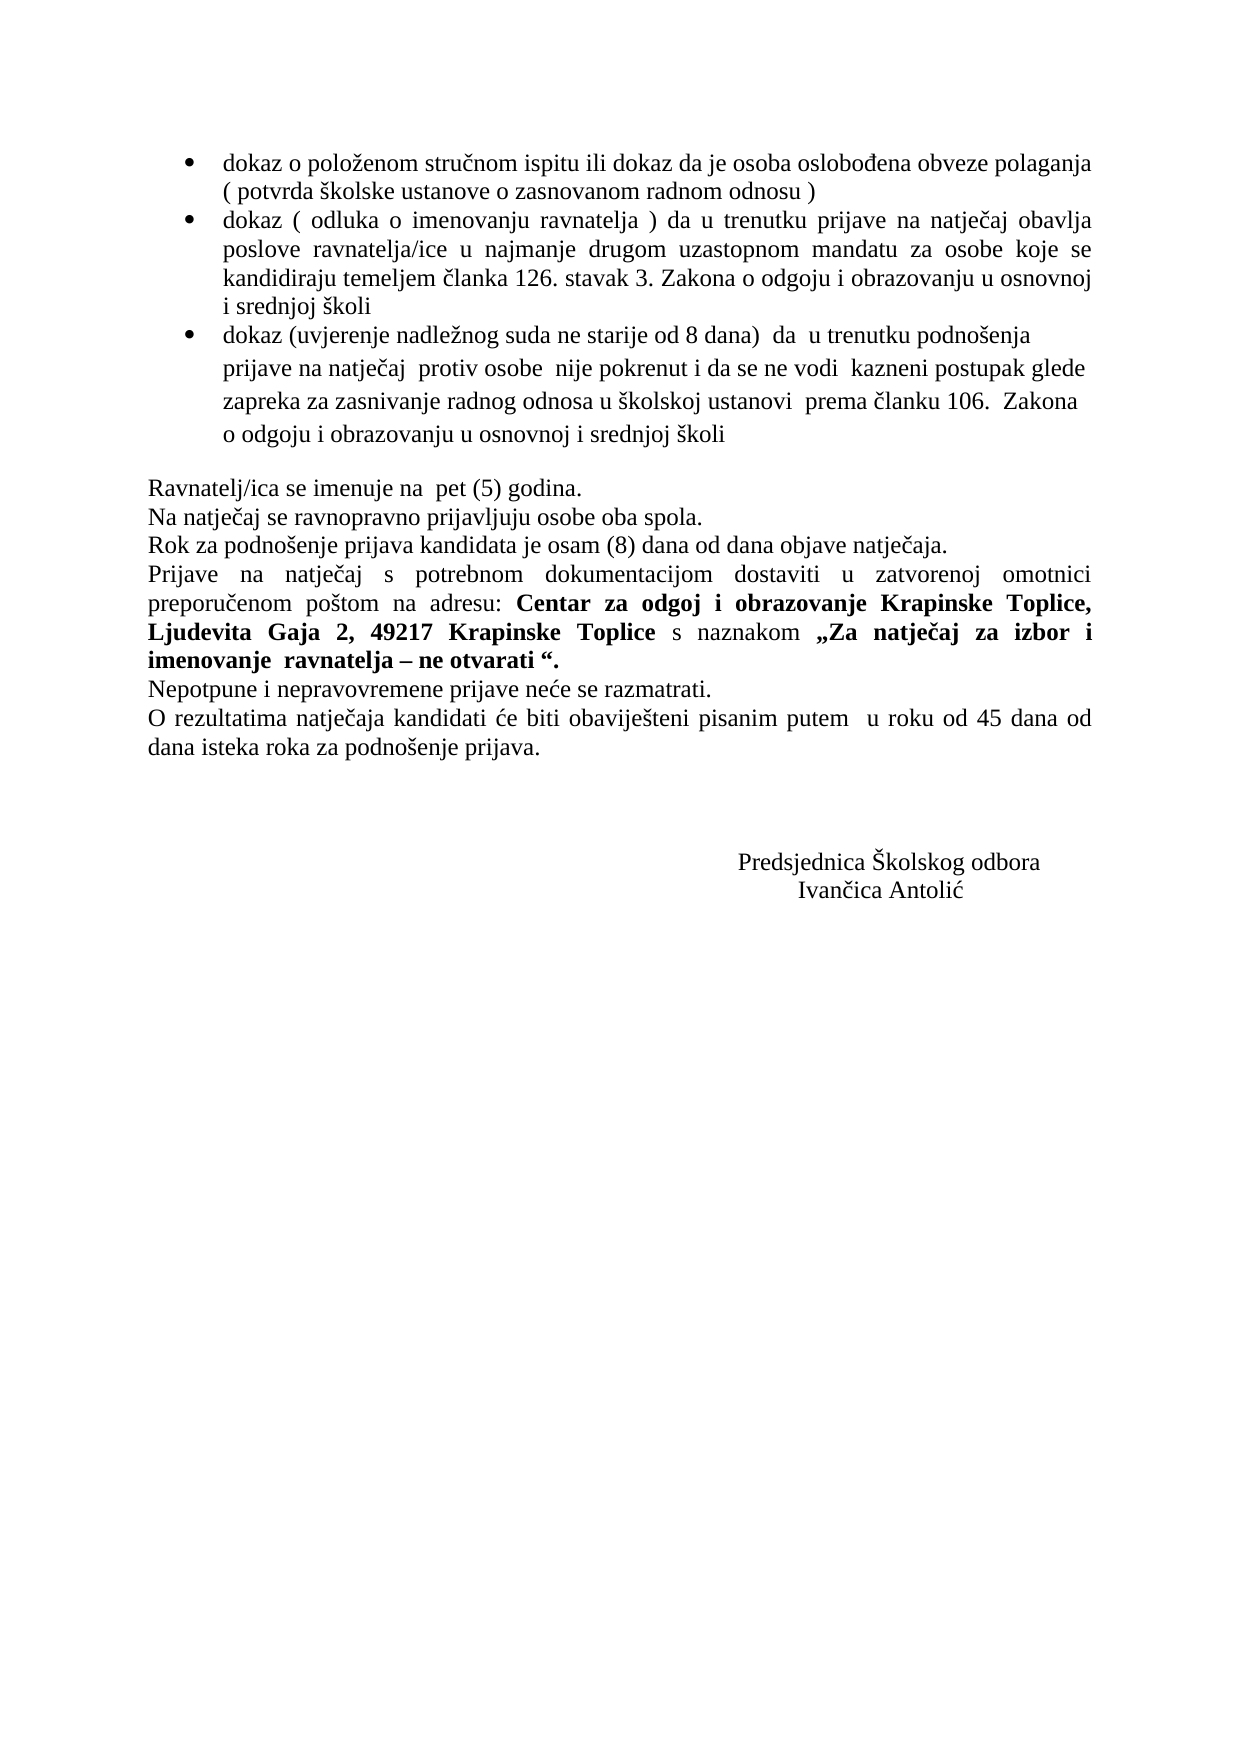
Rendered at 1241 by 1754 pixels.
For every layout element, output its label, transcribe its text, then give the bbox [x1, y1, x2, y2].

text Rok za podnošenje prijava kandidata je osam (8) dana od dana objave natječaja. [148, 531, 1093, 559]
text Ivančica Antolić [260, 876, 1093, 904]
list dokaz ( odluka o imenovanju ravnatelja ) da u trenutku prijave na natječaj obavlja poslove ravnatelja/ice u najmanje drugom uzastopnom mandatu za osobe koje se kandidiraju temeljem članka 126. stavak 3. Zakona o odgoju i obrazovanju u osnovnoj i srednjoj školi [185, 205, 1093, 320]
text Predsjednica Školskog odbora [260, 847, 1093, 876]
text Nepotpune i nepravovremene prijave neće se razmatrati. [148, 674, 1093, 703]
list dokaz o položenom stručnom ispitu ili dokaz da je osoba oslobođena obveze polaganja ( potvrda školske ustanove o zasnovanom radnom odnosu ) [185, 148, 1093, 205]
text O rezultatima natječaja kandidati će biti obaviješteni pisanim putem u roku od 45 dana od dana isteka roka za podnošenje prijava. [148, 703, 1093, 761]
text Na natječaj se ravnopravno prijavljuju osobe oba spola. [148, 502, 1093, 531]
text Prijave na natječaj s potrebnom dokumentacijom dostaviti u zatvorenoj omotnici preporučenom poštom na adresu: Centar za odgoj i obrazovanje Krapinske Toplice, Ljudevita Gaja 2, 49217 Krapinske Toplice s naznakom „Za natječaj za izbor i imenovanje ravnatelja – ne otvarati “. [148, 559, 1093, 674]
list dokaz (uvjerenje nadležnog suda ne starije od 8 dana) da u trenutku podnošenja prijave na natječaj protiv osobe nije pokrenut i da se ne vodi kazneni postupak glede zapreka za zasnivanje radnog odnosa u školskoj ustanovi prema članku 106. Zakona o odgoju i obrazovanju u osnovnoj i srednjoj školi [185, 320, 1093, 448]
text Ravnatelj/ica se imenuje na pet (5) godina. [148, 473, 1093, 502]
